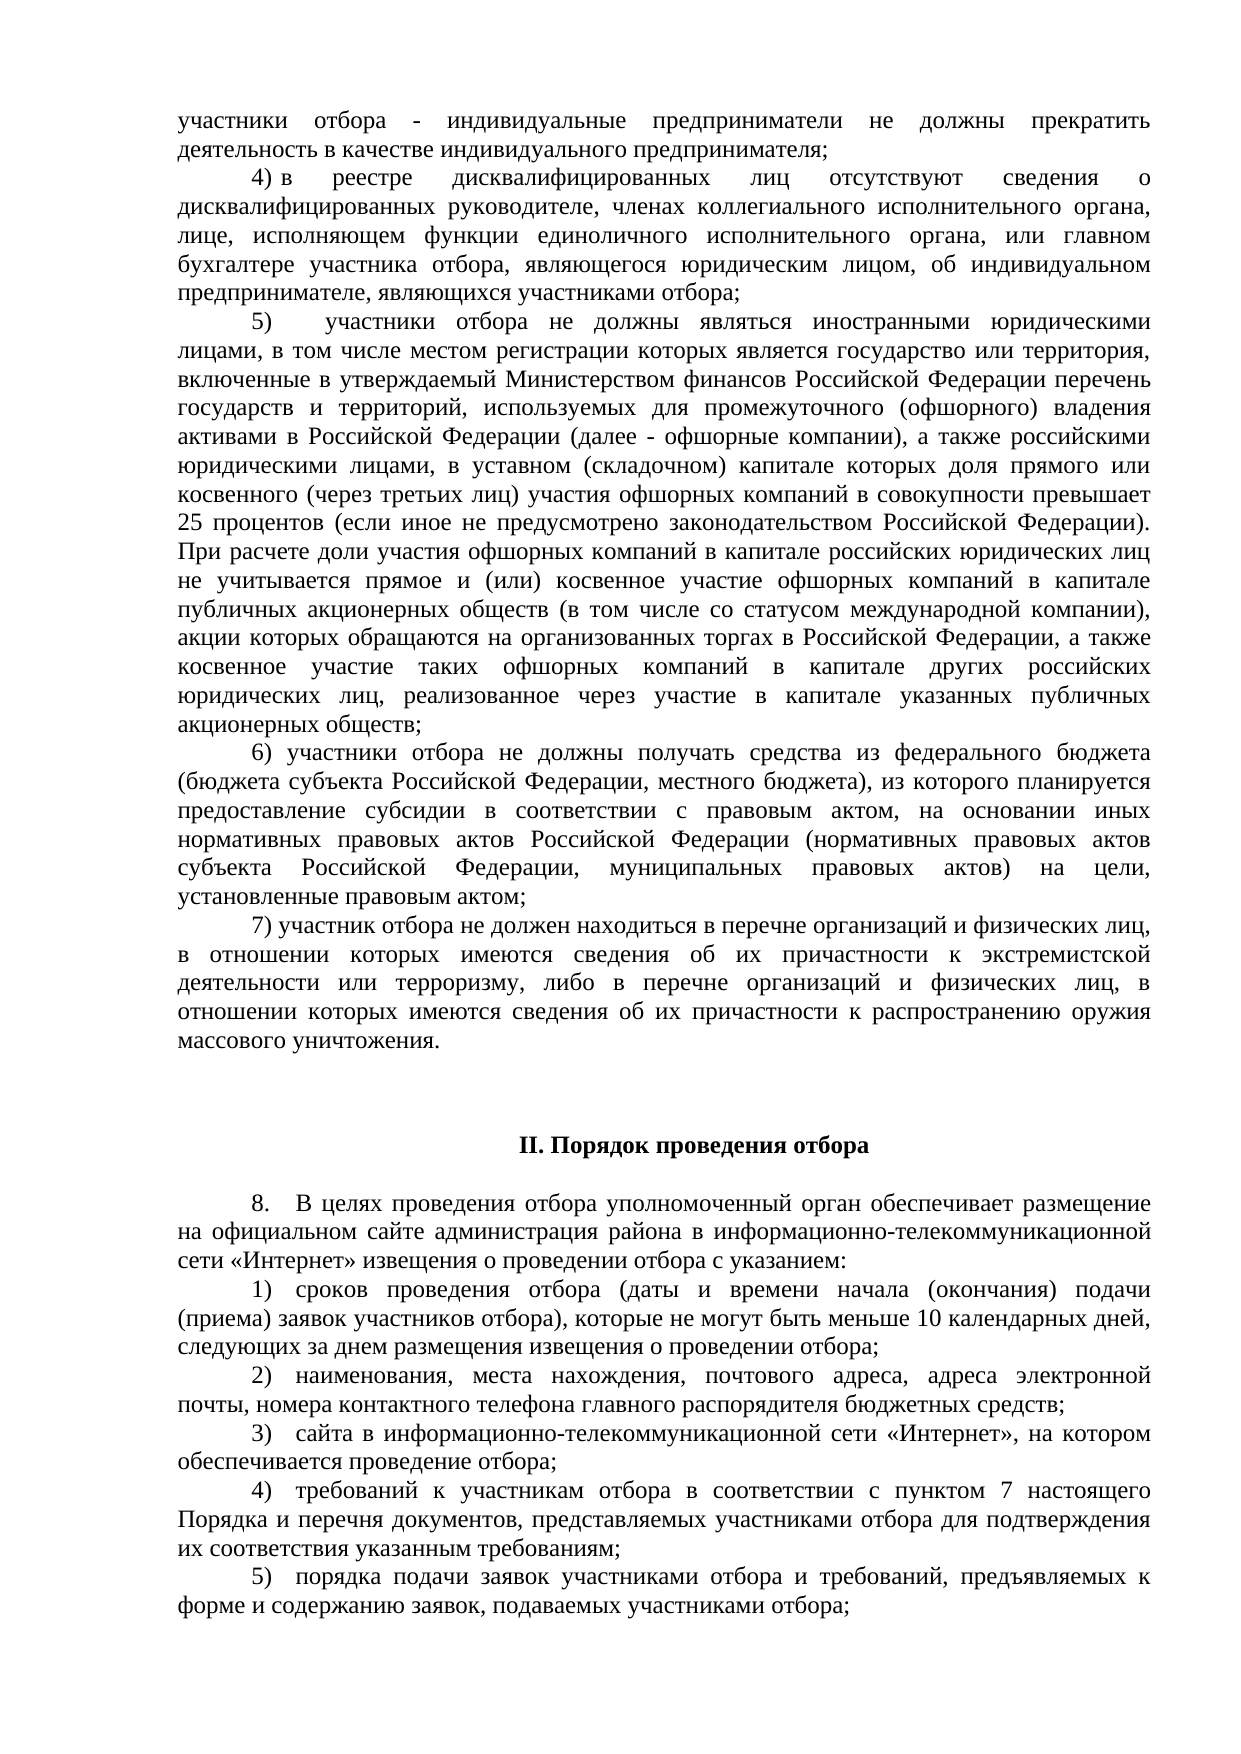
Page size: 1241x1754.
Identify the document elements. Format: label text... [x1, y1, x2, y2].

list В целях проведения отбора уполномоченный орган обеспечивает размещение на официальном сайте администрация района в информационно-телекоммуникационной сети «Интернет» извещения о проведении отбора с указанием: [177, 1188, 1152, 1274]
text II. Порядок проведения отбора [177, 1130, 1152, 1159]
list сайта в информационно-телекоммуникационной сети «Интернет», на котором обеспечивается проведение отбора; [177, 1418, 1152, 1475]
list порядка подачи заявок участниками отбора и требований, предъявляемых к форме и содержанию заявок, подаваемых участниками отбора; [177, 1561, 1152, 1619]
text 7) участник отбора не должен находиться в перечне организаций и физических лиц, в отношении которых имеются сведения об их причастности к экстремистской деятельности или терроризму, либо в перечне организаций и физических лиц, в отношении которых имеются сведения об их причастности к распространению оружия массового уничтожения. [177, 910, 1152, 1054]
list требований к участникам отбора в соответствии с пунктом 7 настоящего Порядка и перечня документов, представляемых участниками отбора для подтверждения их соответствия указанным требованиям; [177, 1475, 1152, 1561]
list наименования, места нахождения, почтового адреса, адреса электронной почты, номера контактного телефона главного распорядителя бюджетных средств; [177, 1360, 1152, 1418]
text 6) участники отбора не должны получать средства из федерального бюджета (бюджета субъекта Российской Федерации, местного бюджета), из которого планируется предоставление субсидии в соответствии с правовым актом, на основании иных нормативных правовых актов Российской Федерации (нормативных правовых актов субъекта Российской Федерации, муниципальных правовых актов) на цели, установленные правовым актом; [177, 737, 1152, 910]
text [177, 105, 1152, 162]
list участники отбора не должны являться иностранными юридическими лицами, в том числе местом регистрации которых является государство или территория, включенные в утверждаемый Министерством финансов Российской Федерации перечень государств и территорий, используемых для промежуточного (офшорного) владения активами в Российской Федерации (далее - офшорные компании), а также российскими юридическими лицами, в уставном (складочном) капитале которых доля прямого или косвенного (через третьих лиц) участия офшорных компаний в совокупности превышает 25 процентов (если иное не предусмотрено законодательством Российской Федерации). При расчете доли участия офшорных компаний в капитале российских юридических лиц не учитывается прямое и (или) косвенное участие офшорных компаний в капитале публичных акционерных обществ (в том числе со статусом международной компании), акции которых обращаются на организованных торгах в Российской Федерации, а также косвенное участие таких офшорных компаний в капитале других российских юридических лиц, реализованное через участие в капитале указанных публичных акционерных обществ; [177, 306, 1152, 737]
list сроков проведения отбора (даты и времени начала (окончания) подачи (приема) заявок участников отбора), которые не могут быть меньше 10 календарных дней, следующих за днем размещения извещения о проведении отбора; [177, 1274, 1152, 1360]
list в реестре дисквалифицированных лиц отсутствуют сведения о дисквалифицированных руководителе, членах коллегиального исполнительного органа, лице, исполняющем функции единоличного исполнительного органа, или главном бухгалтере участника отбора, являющегося юридическим лицом, об индивидуальном предпринимателе, являющихся участниками отбора; [177, 162, 1152, 306]
